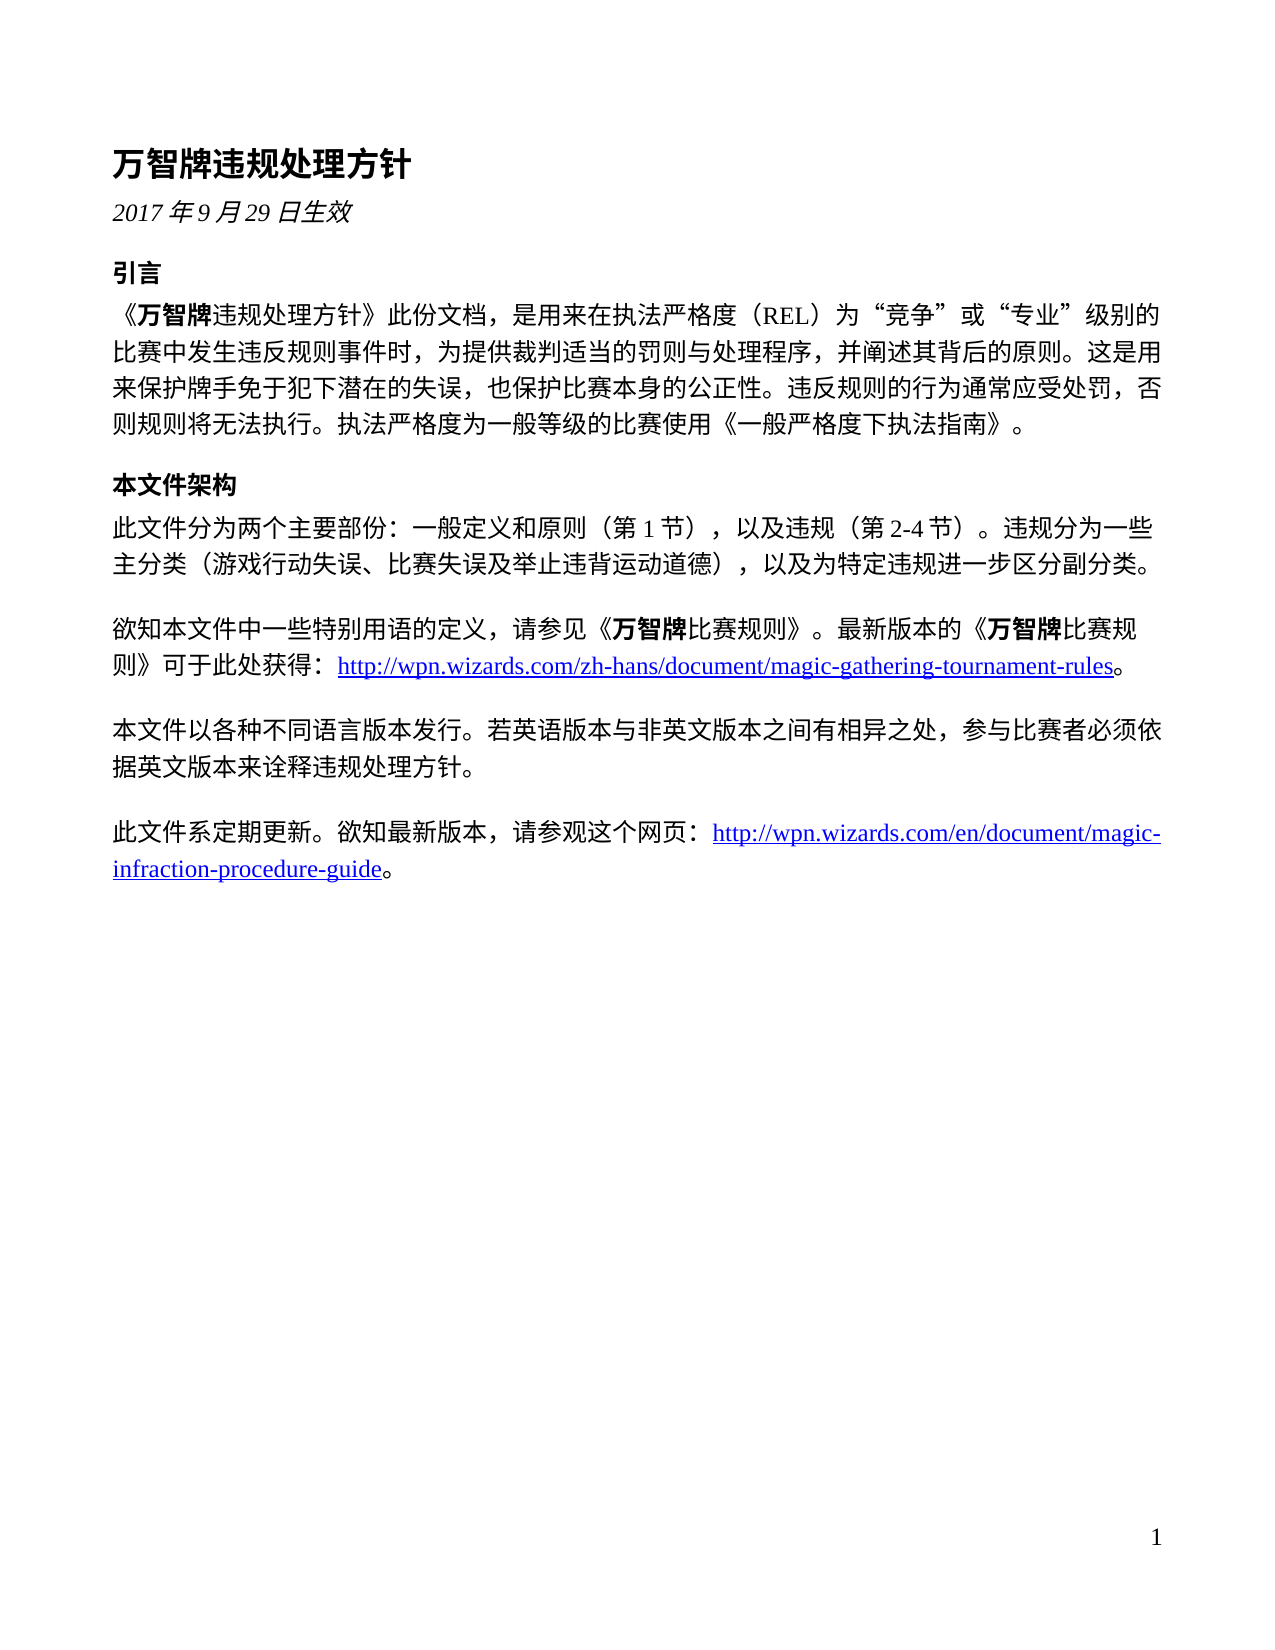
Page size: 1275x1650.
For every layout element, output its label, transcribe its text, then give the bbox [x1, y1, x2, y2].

title 引言 [112, 253, 1162, 289]
text 此文件分为两个主要部份：一般定义和原则（第1节），以及违规（第2-4节）。违规分为一些主分类（游戏行动失误、比赛失误及举止违背运动道德），以及为特定违规进一步区分副分类。 [112, 508, 1162, 581]
text 2017年9月29日生效 [112, 192, 1162, 228]
title 本文件架构 [112, 466, 1162, 502]
title 万智牌违规处理方针 [112, 137, 1162, 186]
text 欲知本文件中一些特别用语的定义，请参见《万智牌比赛规则》。最新版本的《万智牌比赛规则》可于此处获得：http://wpn.wizards.com/zh-hans/document/magic-gathering-tournament-rules。 [112, 609, 1162, 682]
text 《万智牌违规处理方针》此份文档，是用来在执法严格度（REL）为“竞争”或“专业”级别的比赛中发生违反规则事件时，为提供裁判适当的罚则与处理程序，并阐述其背后的原则。这是用来保护牌手免于犯下潜在的失误，也保护比赛本身的公正性。违反规则的行为通常应受处罚，否则规则将无法执行。执法严格度为一般等级的比赛使用《一般严格度下执法指南》。 [112, 296, 1162, 441]
text 本文件以各种不同语言版本发行。若英语版本与非英文版本之间有相异之处，参与比赛者必须依据英文版本来诠释违规处理方针。 [112, 711, 1162, 783]
text 此文件系定期更新。欲知最新版本，请参观这个网页：http://wpn.wizards.com/en/document/magic-infraction-procedure-guide。 [112, 812, 1162, 884]
